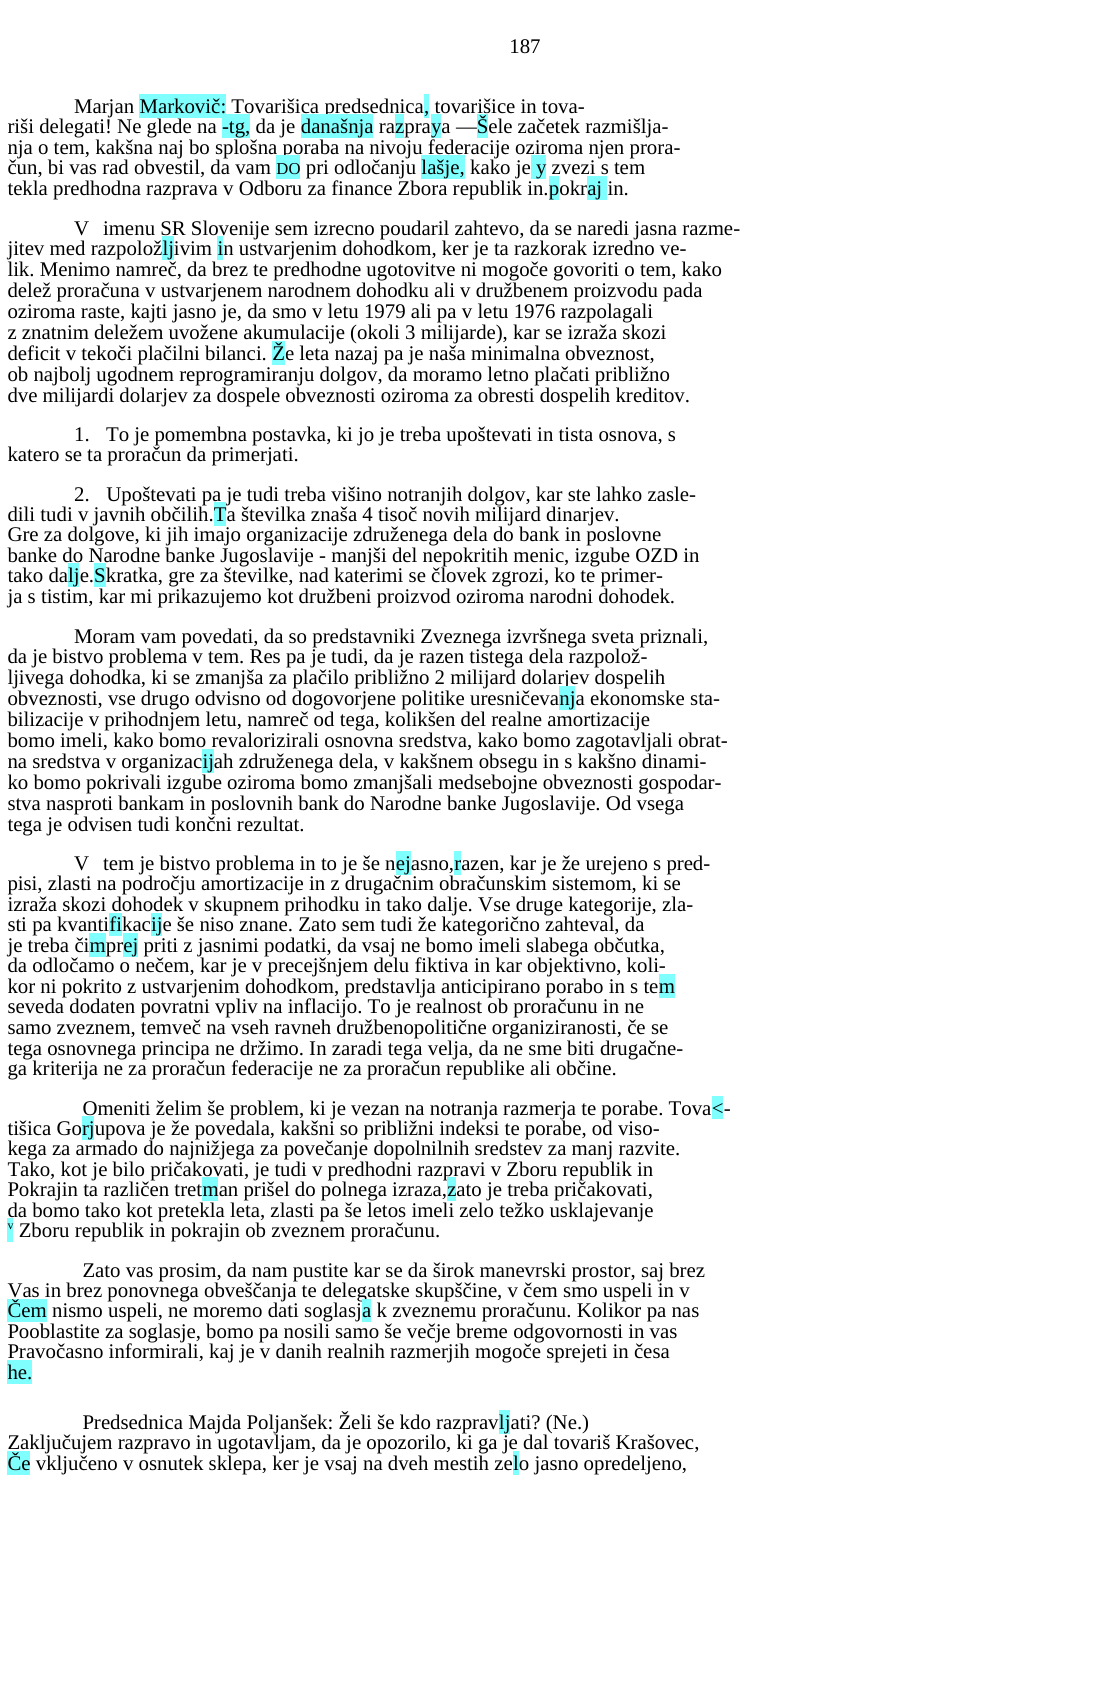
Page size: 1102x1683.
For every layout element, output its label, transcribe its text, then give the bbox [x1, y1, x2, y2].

text z znatnim deležem uvožene akumulacije (okoli 3 milijarde), kar se izraža skozi deficit v tekoči plačilni bilanci. Že leta nazaj pa je naša minimalna obveznost, ob najbolj ugodnem reprogramiranju dolgov, da moramo letno plačati približno dve milijardi dolarjev za dospele obveznosti oziroma za obresti dospelih kreditov. [7, 323, 1082, 407]
list tem je bistvo problema in to je še nejasno,razen, kar je že urejeno s pred- pisi, zlasti na področju amortizacije in z drugačnim obračunskim sistemom, ki se izraža skozi dohodek v skupnem prihodku in tako dalje. Vse druge kategorije, zla- sti pa kvantifikacije še niso znane. Zato sem tudi že kategorično zahteval, da [7, 854, 1082, 936]
text Marjan Markovič: Tovarišica predsednica, tovarišice in tova- riši delegati! Ne glede na -tg, da je današnja razpraya —Šele začetek razmišlja- nja o tem, kakšna naj bo splošna poraba na nivoju federacije oziroma njen prora- čun, bi vas rad obvestil, da vam do pri odločanju lašje, kako je y zvezi s tem tekla predhodna razprava v Odboru za finance Zbora republik in.pokraj in. [7, 97, 1082, 200]
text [7, 1413, 1082, 1475]
list To je pomembna postavka, ki jo je treba upoštevati in tista osnova, s katero se ta proračun da primerjati. [7, 425, 1082, 466]
text je treba čimprej priti z jasnimi podatki, da vsaj ne bomo imeli slabega občutka, da odločamo o nečem, kar je v precejšnjem delu fiktiva in kar objektivno, koli- kor ni pokrito z ustvarjenim dohodkom, predstavlja anticipirano porabo in s tem seveda dodaten povratni vpliv na inflacijo. To je realnost ob proračunu in ne samo zveznem, temveč na vseh ravneh družbenopolitične organiziranosti, če se tega osnovnega principa ne držimo. In zaradi tega velja, da ne sme biti drugačne- ga kriterija ne za proračun federacije ne za proračun republike ali občine. [7, 936, 1082, 1080]
text Omeniti želim še problem, ki je vezan na notranja razmerja te porabe. Tova<- tišica Gorjupova je že povedala, kakšni so približni indeksi te porabe, od viso- kega za armado do najnižjega za povečanje dopolnilnih sredstev za manj razvite. Tako, kot je bilo pričakovati, je tudi v predhodni razpravi v Zboru republik in Pokrajin ta različen tretman prišel do polnega izraza,zato je treba pričakovati, da bomo tako kot pretekla leta, zlasti pa še letos imeli zelo težko usklajevanje v Zboru republik in pokrajin ob zveznem proračunu. [7, 1099, 1082, 1242]
text Moram vam povedati, da so predstavniki Zveznega izvršnega sveta priznali, da je bistvo problema v tem. Res pa je tudi, da je razen tistega dela razpolož- ljivega dohodka, ki se zmanjša za plačilo približno 2 milijard dolarjev dospelih obveznosti, vse drugo odvisno od dogovorjene politike uresničevanja ekonomske sta- bilizacije v prihodnjem letu, namreč od tega, kolikšen del realne amortizacije bomo imeli, kako bomo revalorizirali osnovna sredstva, kako bomo zagotavljali obrat- na sredstva v organizacijah združenega dela, v kakšnem obsegu in s kakšno dinami- ko bomo pokrivali izgube oziroma bomo zmanjšali medsebojne obveznosti gospodar- stva nasproti bankam in poslovnih bank do Narodne banke Jugoslavije. Od vsega tega je odvisen tudi končni rezultat. [7, 626, 1082, 836]
list Upoštevati pa je tudi treba višino notranjih dolgov, kar ste lahko zasle- dili tudi v javnih občilih.Ta številka znaša 4 tisoč novih milijard dinarjev. Gre za dolgove, ki jih imajo organizacije združenega dela do bank in poslovne banke do Narodne banke Jugoslavije - manjši del nepokritih menic, izgube OZD in tako dalje.Skratka, gre za številke, nad katerimi se človek zgrozi, ko te primer- ja s tistim, kar mi prikazujemo kot družbeni proizvod oziroma narodni dohodek. [7, 485, 1082, 608]
text Zato vas prosim, da nam pustite kar se da širok manevrski prostor, saj brez Vas in brez ponovnega obveščanja te delegatske skupščine, v čem smo uspeli in v Čem nismo uspeli, ne moremo dati soglasja k zveznemu proračunu. Kolikor pa nas Pooblastite za soglasje, bomo pa nosili samo še večje breme odgovornosti in vas Pravočasno informirali, kaj je v danih realnih razmerjih mogoče sprejeti in česa he. [7, 1261, 1082, 1384]
list imenu SR Slovenije sem izrecno poudaril zahtevo, da se naredi jasna razme- jitev med razpoložljivim in ustvarjenim dohodkom, ker je ta razkorak izredno ve- lik. Menimo namreč, da brez te predhodne ugotovitve ni mogoče govoriti o tem, kako delež proračuna v ustvarjenem narodnem dohodku ali v družbenem proizvodu pada oziroma raste, kajti jasno je, da smo v letu 1979 ali pa v letu 1976 razpolagali [7, 218, 1082, 323]
